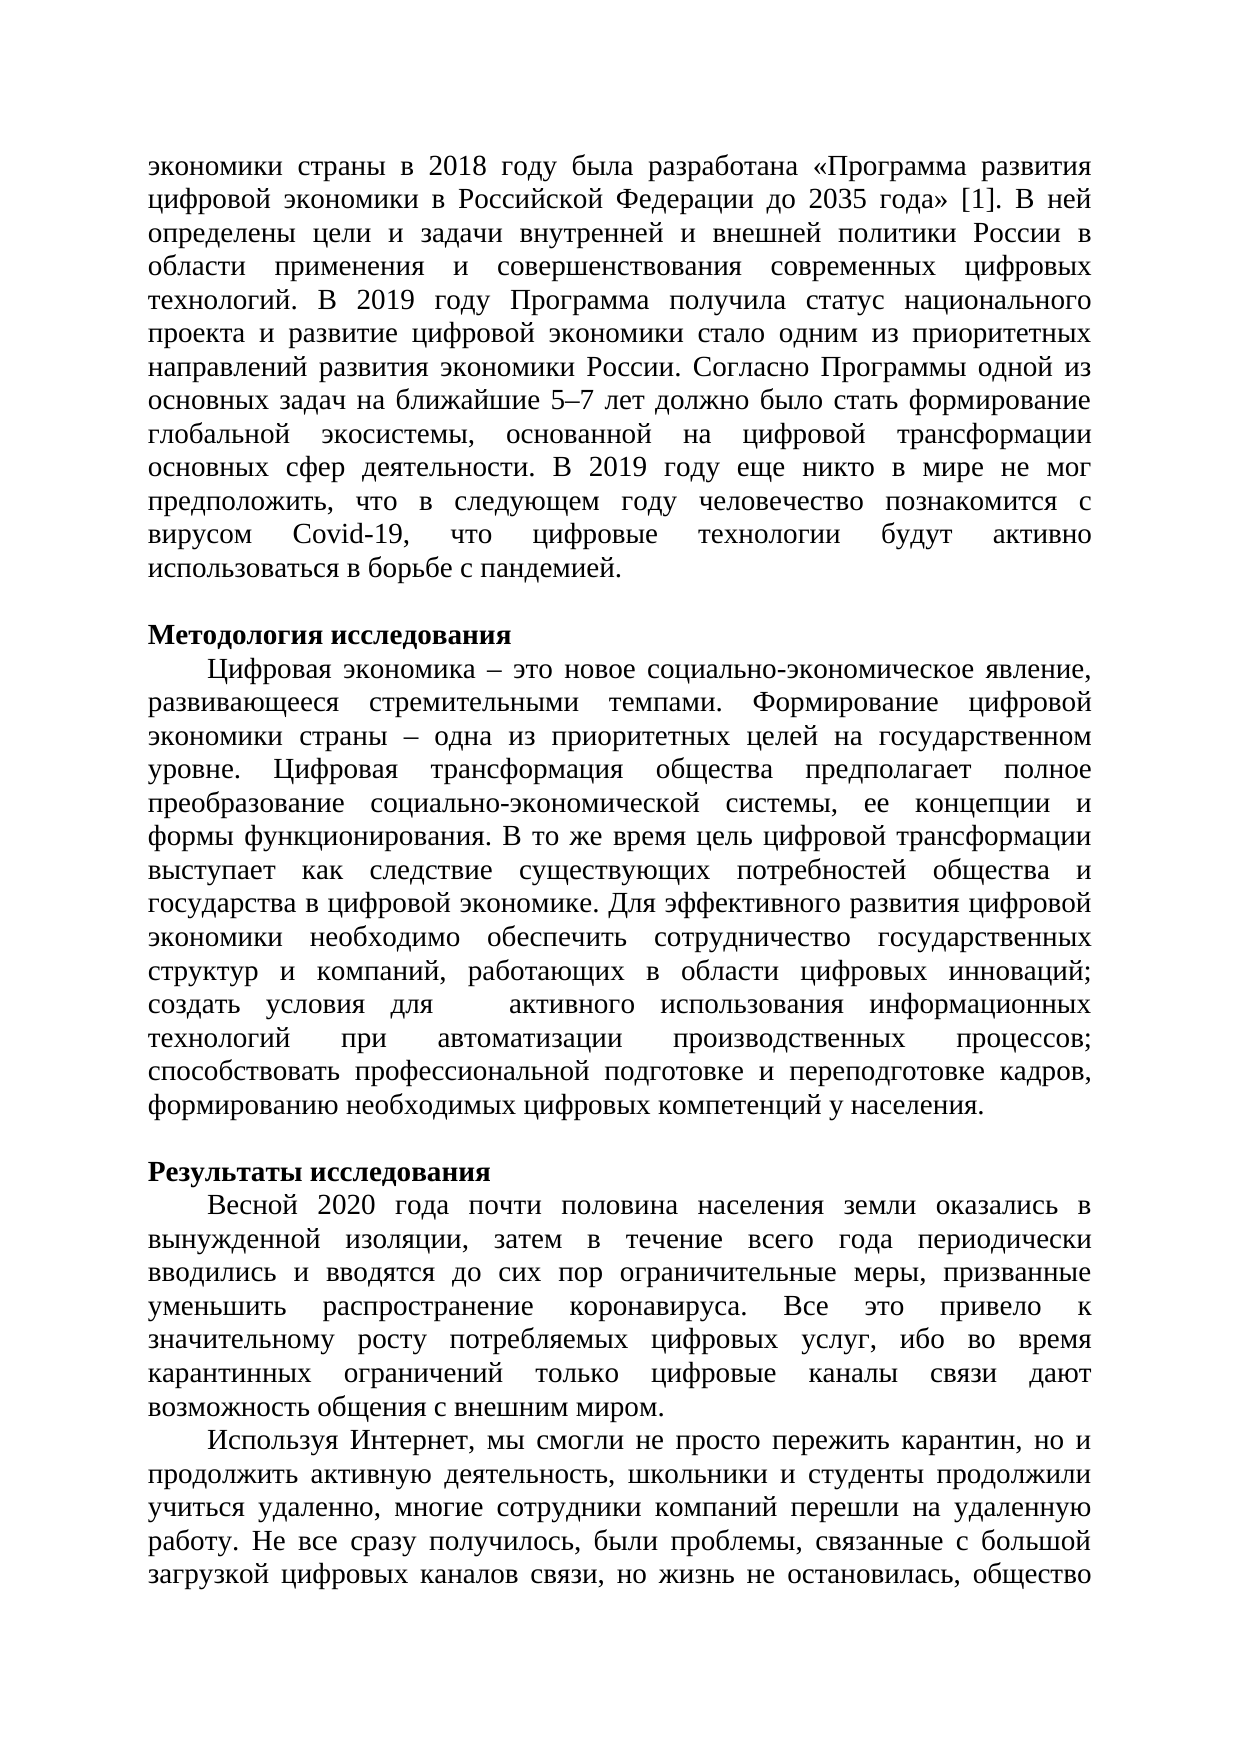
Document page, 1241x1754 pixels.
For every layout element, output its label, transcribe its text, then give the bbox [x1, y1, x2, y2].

text Результаты исследования [148, 1154, 1092, 1187]
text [148, 148, 1092, 584]
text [148, 1422, 1092, 1590]
text Весной 2020 года почти половина населения земли оказались в вынужденной изоляции, затем в течение всего года периодически вводились и вводятся до сих пор ограничительные меры, призванные уменьшить распространение коронавируса. Все это привело к значительному росту потребляемых цифровых услуг, ибо во время карантинных ограничений только цифровые каналы связи дают возможность общения с внешним миром. [148, 1187, 1092, 1422]
text Цифровая экономика – это новое социально-экономическое явление, развивающееся стремительными темпами. Формирование цифровой экономики страны – одна из приоритетных целей на государственном уровне. Цифровая трансформация общества предполагает полное преобразование социально-экономической системы, ее концепции и формы функционирования. В то же время цель цифровой трансформации выступает как следствие существующих потребностей общества и государства в цифровой экономике. Для эффективного развития цифровой экономики необходимо обеспечить сотрудничество государственных структур и компаний, работающих в области цифровых инноваций; создать условия для активного использования информационных технологий при автоматизации производственных процессов; способствовать профессиональной подготовке и переподготовке кадров, формированию необходимых цифровых компетенций у населения. [148, 651, 1092, 1120]
text Методология исследования [148, 617, 1092, 651]
